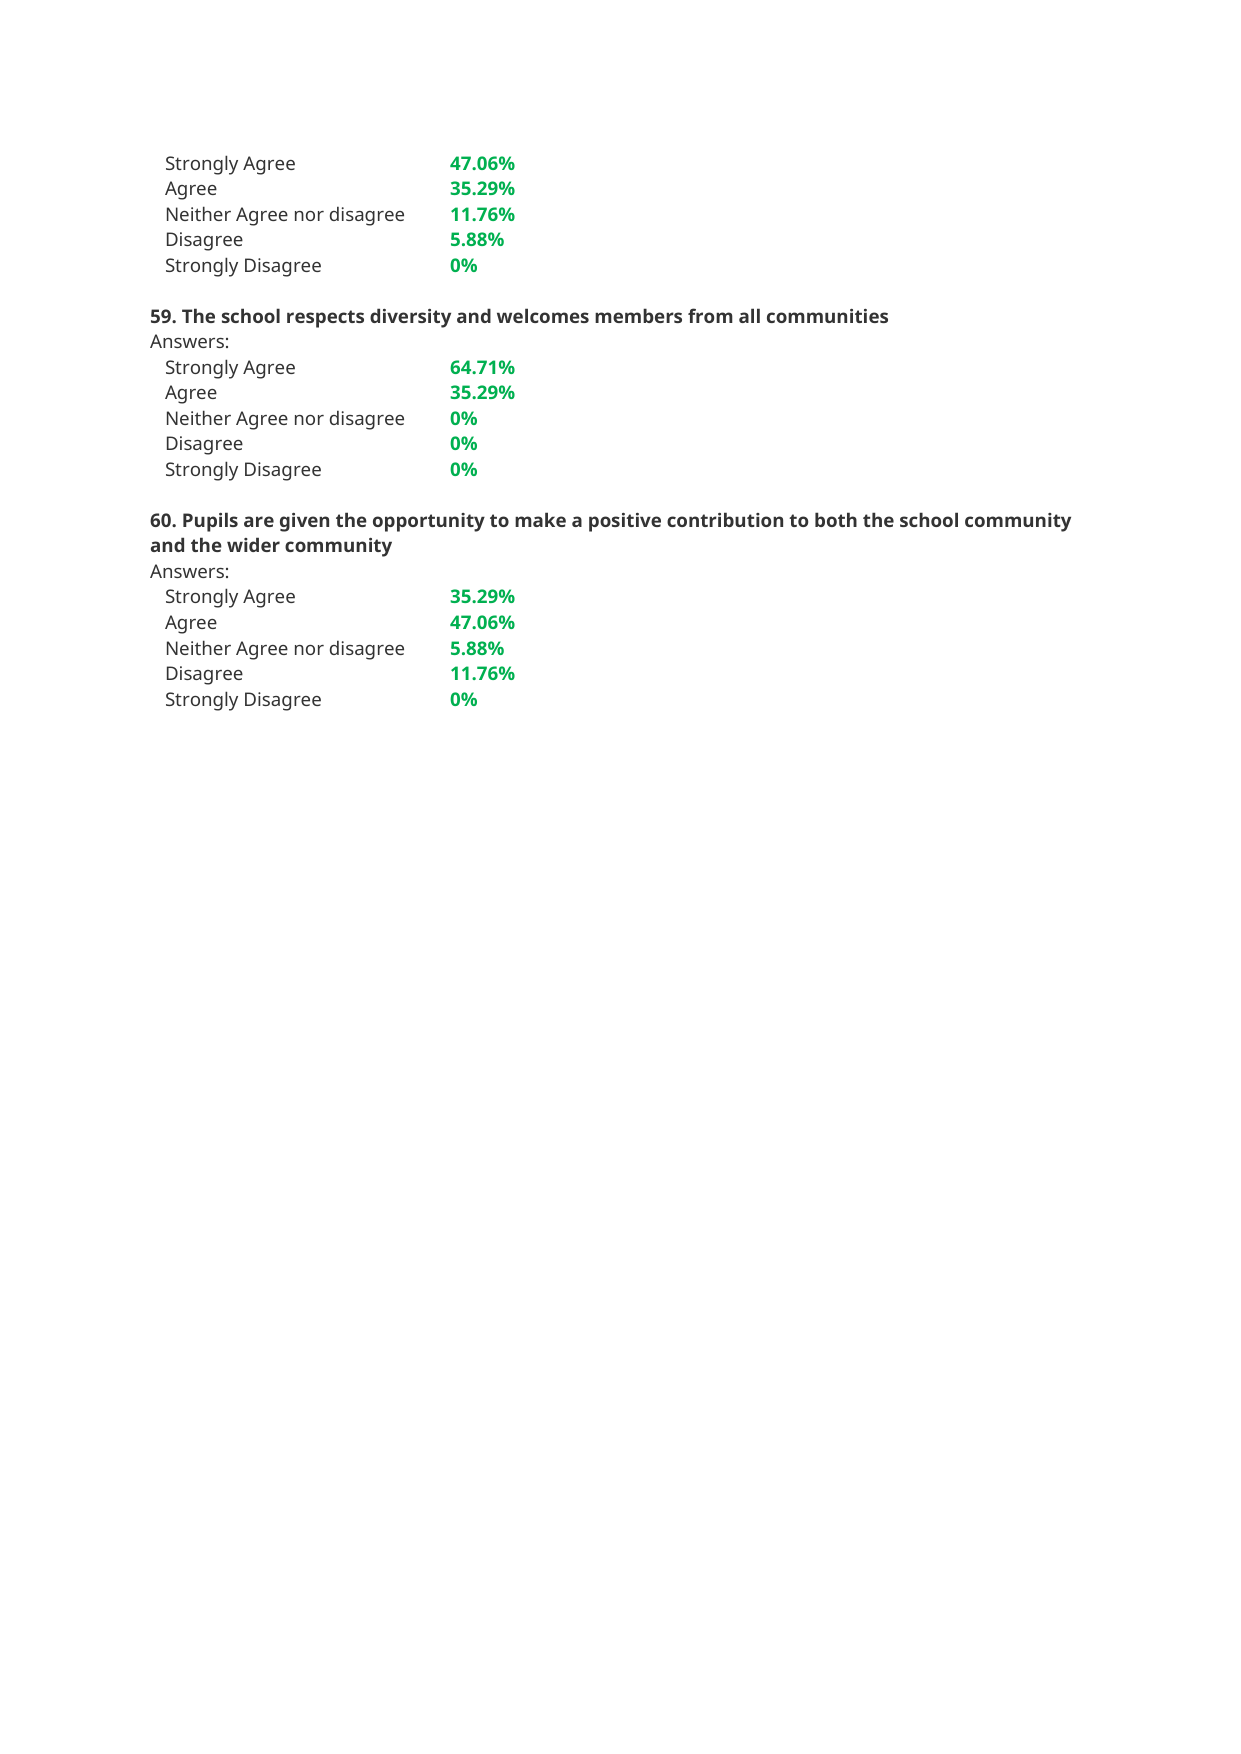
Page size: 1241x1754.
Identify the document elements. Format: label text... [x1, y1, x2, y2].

text Agree 47.06% Neither Agree nor disagree 5.88% Disagree 11.76% Strongly Disagree 0% [150, 609, 1090, 791]
text 59. The school respects diversity and welcomes members from all communities Answers: Strongly Agree 64.71% Agree 35.29% Neither Agree nor disagree 0% Disagree 0% Strongly Disagree 0% 60. Pupils are given the opportunity to make a positive contribution to both the school community and the wider community Answers: Strongly Agree 35.29% [150, 303, 1090, 609]
